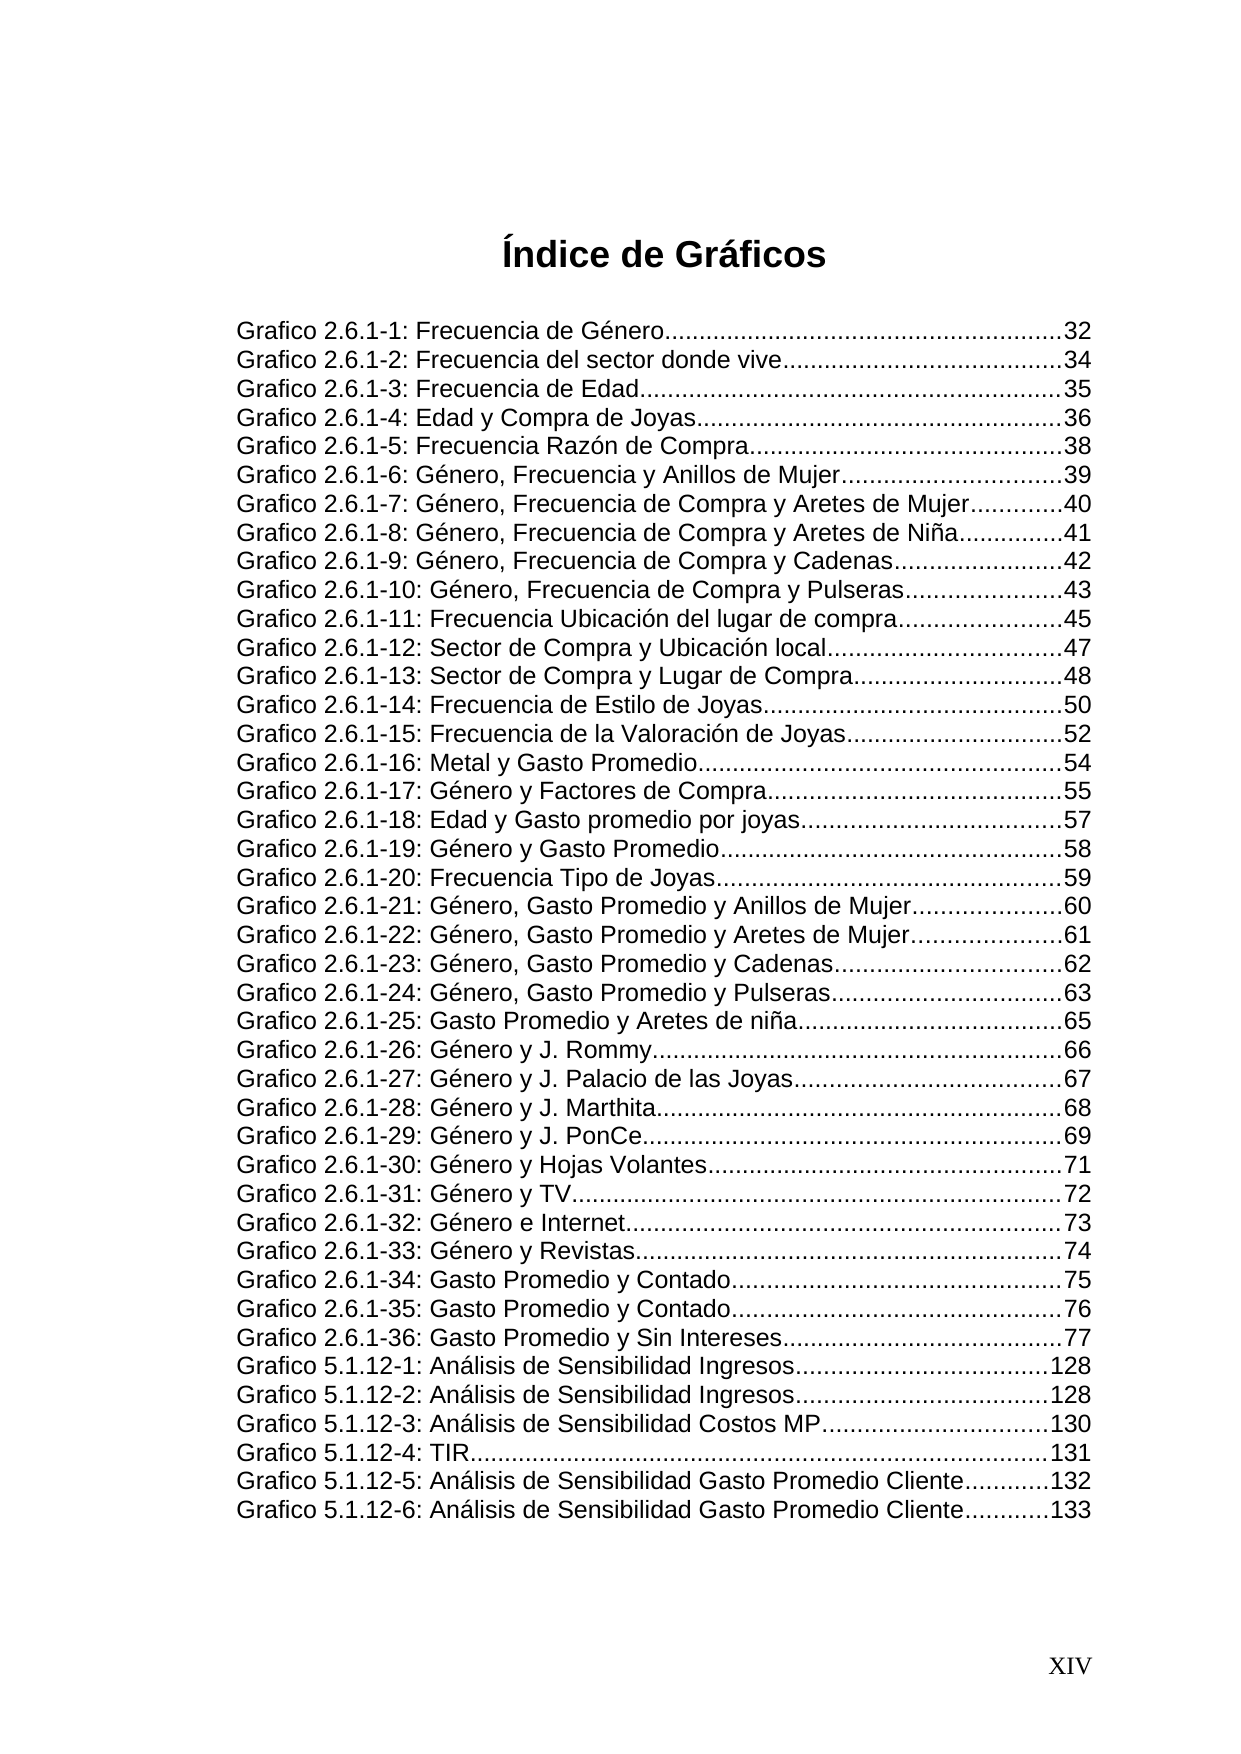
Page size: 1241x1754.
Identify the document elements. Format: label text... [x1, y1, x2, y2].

text Grafico 2.6.1-7: Género, Frecuencia de Compra y Aretes de Mujer 40 [236, 489, 1092, 518]
text Grafico 2.6.1-35: Gasto Promedio y Contado 76 [236, 1294, 1092, 1323]
text Grafico 2.6.1-4: Edad y Compra de Joyas 36 [236, 403, 1092, 431]
text Grafico 2.6.1-2: Frecuencia del sector donde vive 34 [236, 345, 1092, 374]
text Grafico 2.6.1-8: Género, Frecuencia de Compra y Aretes de Niña 41 [236, 518, 1092, 546]
subtitle Índice de Gráficos [236, 232, 1092, 275]
text Grafico 2.6.1-16: Metal y Gasto Promedio 54 [236, 748, 1092, 776]
text Grafico 2.6.1-1: Frecuencia de Género 32 [236, 316, 1092, 345]
text Grafico 2.6.1-26: Género y J. Rommy 66 [236, 1035, 1092, 1064]
text Grafico 2.6.1-23: Género, Gasto Promedio y Cadenas 62 [236, 949, 1092, 978]
text Grafico 2.6.1-20: Frecuencia Tipo de Joyas 59 [236, 863, 1092, 891]
text Grafico 2.6.1-19: Género y Gasto Promedio 58 [236, 834, 1092, 863]
text Grafico 2.6.1-3: Frecuencia de Edad 35 [236, 374, 1092, 403]
text Grafico 2.6.1-25: Gasto Promedio y Aretes de niña 65 [236, 1006, 1092, 1035]
text Grafico 2.6.1-30: Género y Hojas Volantes 71 [236, 1150, 1092, 1179]
text Grafico 2.6.1-17: Género y Factores de Compra 55 [236, 776, 1092, 805]
text Grafico 2.6.1-18: Edad y Gasto promedio por joyas 57 [236, 805, 1092, 834]
text Grafico 2.6.1-12: Sector de Compra y Ubicación local 47 [236, 633, 1092, 661]
text Grafico 2.6.1-24: Género, Gasto Promedio y Pulseras 63 [236, 978, 1092, 1006]
text Grafico 2.6.1-14: Frecuencia de Estilo de Joyas 50 [236, 690, 1092, 719]
text Grafico 2.6.1-36: Gasto Promedio y Sin Intereses 77 [236, 1323, 1092, 1351]
text Grafico 2.6.1-28: Género y J. Marthita 68 [236, 1093, 1092, 1121]
text Grafico 5.1.12-1: Análisis de Sensibilidad Ingresos 128 [236, 1351, 1092, 1380]
text Grafico 2.6.1-13: Sector de Compra y Lugar de Compra 48 [236, 661, 1092, 690]
text Grafico 5.1.12-3: Análisis de Sensibilidad Costos MP 130 [236, 1409, 1092, 1438]
text Grafico 5.1.12-6: Análisis de Sensibilidad Gasto Promedio Cliente 133 [236, 1495, 1092, 1524]
text Grafico 5.1.12-2: Análisis de Sensibilidad Ingresos 128 [236, 1380, 1092, 1409]
text Grafico 2.6.1-32: Género e Internet 73 [236, 1208, 1092, 1236]
text Grafico 2.6.1-29: Género y J. PonCe 69 [236, 1121, 1092, 1150]
text Grafico 2.6.1-27: Género y J. Palacio de las Joyas 67 [236, 1064, 1092, 1093]
text Grafico 2.6.1-5: Frecuencia Razón de Compra 38 [236, 431, 1092, 460]
text Grafico 2.6.1-11: Frecuencia Ubicación del lugar de compra 45 [236, 604, 1092, 633]
text Grafico 5.1.12-4: TIR 131 [236, 1438, 1092, 1466]
text Grafico 2.6.1-31: Género y TV 72 [236, 1179, 1092, 1208]
text Grafico 2.6.1-33: Género y Revistas 74 [236, 1236, 1092, 1265]
text Grafico 2.6.1-9: Género, Frecuencia de Compra y Cadenas 42 [236, 546, 1092, 575]
text Grafico 2.6.1-15: Frecuencia de la Valoración de Joyas 52 [236, 719, 1092, 748]
text Grafico 2.6.1-34: Gasto Promedio y Contado 75 [236, 1265, 1092, 1294]
text Grafico 2.6.1-22: Género, Gasto Promedio y Aretes de Mujer 61 [236, 920, 1092, 949]
text Grafico 2.6.1-6: Género, Frecuencia y Anillos de Mujer 39 [236, 460, 1092, 489]
text Grafico 5.1.12-5: Análisis de Sensibilidad Gasto Promedio Cliente 132 [236, 1466, 1092, 1495]
text Grafico 2.6.1-10: Género, Frecuencia de Compra y Pulseras 43 [236, 575, 1092, 604]
text Grafico 2.6.1-21: Género, Gasto Promedio y Anillos de Mujer 60 [236, 891, 1092, 920]
